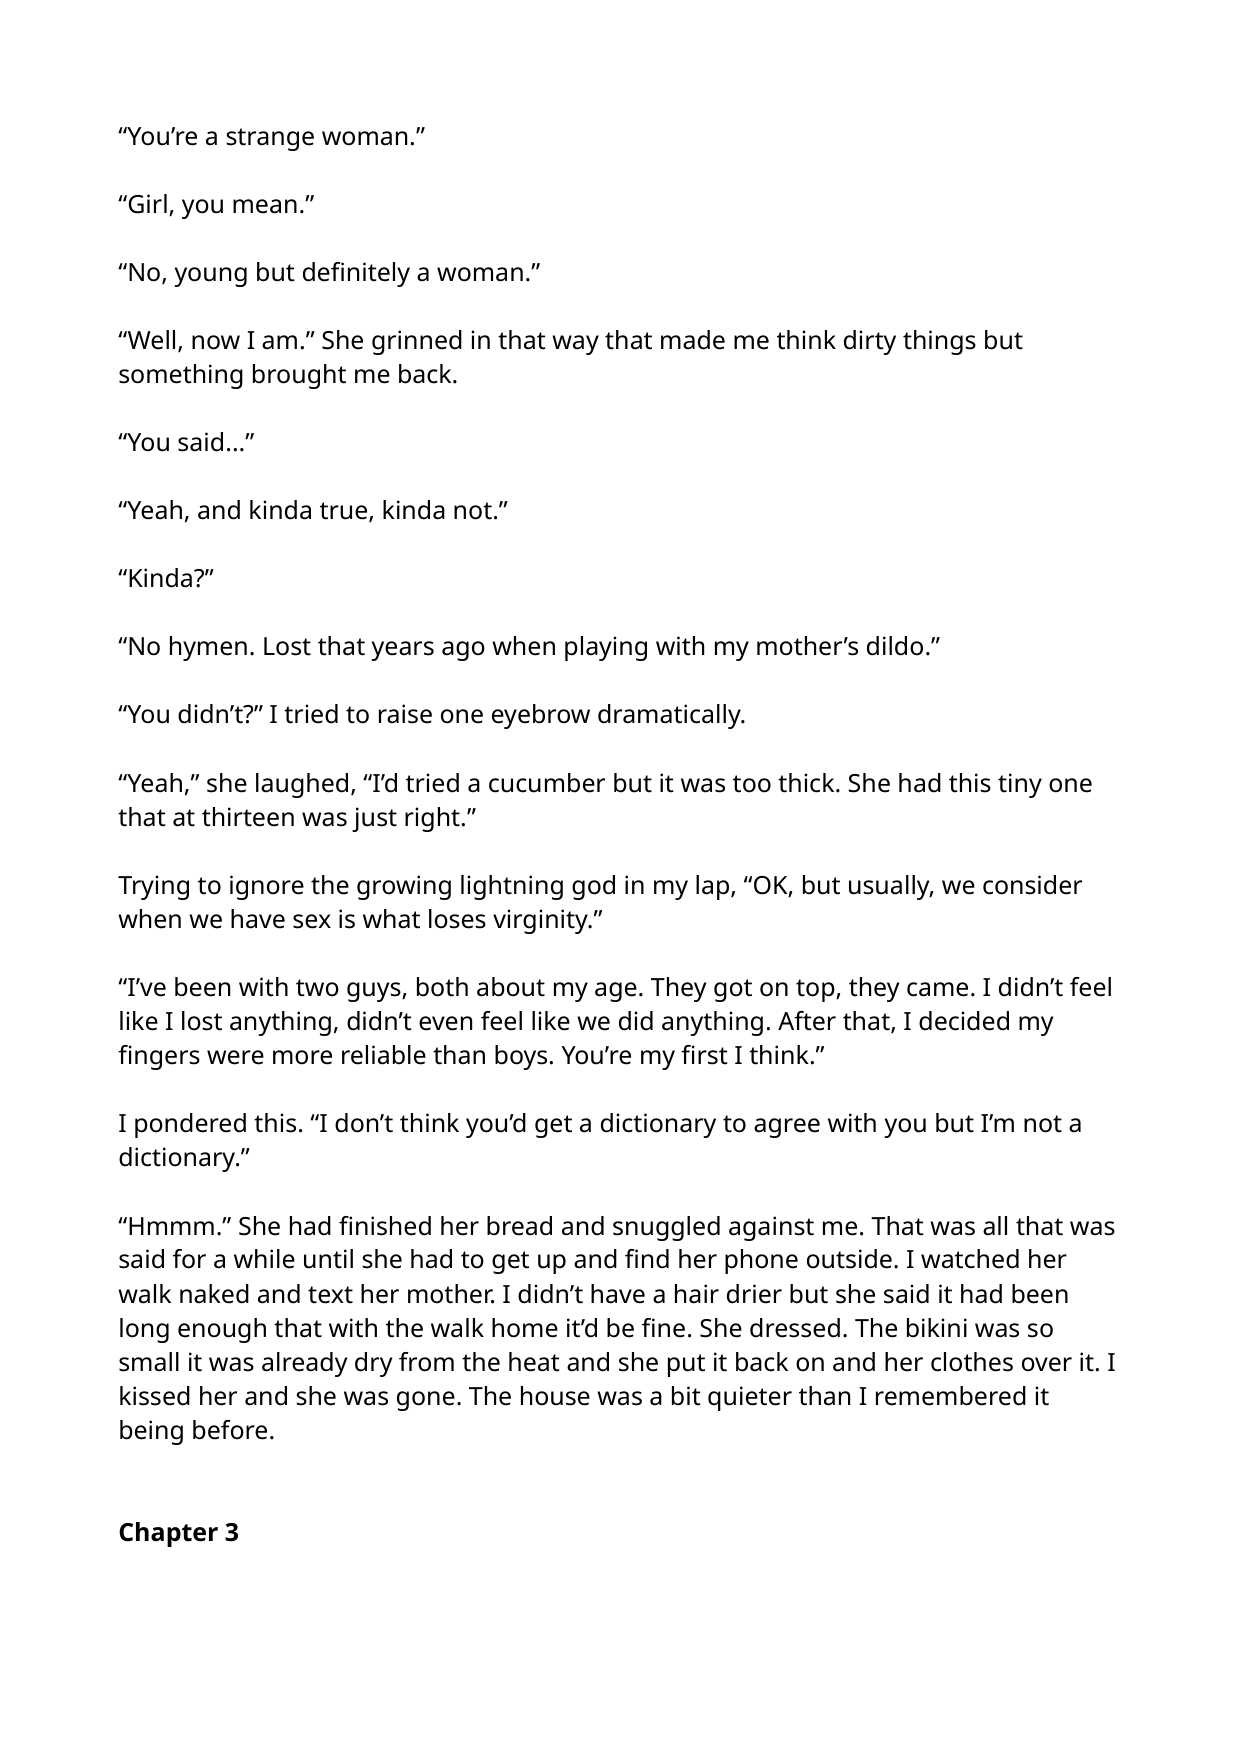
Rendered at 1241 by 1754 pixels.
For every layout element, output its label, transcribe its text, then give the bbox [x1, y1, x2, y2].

text I pondered this. “I don’t think you’d get a dictionary to agree with you but I’m not a dictionary.” [118, 1106, 1122, 1174]
text “No, young but definitely a woman.” [118, 254, 1122, 288]
text “Well, now I am.” She grinned in that way that made me think dirty things but something brought me back. [118, 322, 1122, 391]
text “Yeah,” she laughed, “I’d tried a cucumber but it was too thick. She had this tiny one that at thirteen was just right.” [118, 765, 1122, 833]
text “Girl, you mean.” [118, 186, 1122, 220]
text “You’re a strange woman.” [118, 118, 1122, 152]
text Trying to ignore the growing lightning god in my lap, “OK, but usually, we consider when we have sex is what loses virginity.” [118, 867, 1122, 936]
text “You said...” [118, 425, 1122, 459]
text “You didn’t?” I tried to raise one eyebrow dramatically. [118, 697, 1122, 731]
text “I’ve been with two guys, both about my age. They got on top, they came. I didn’t feel like I lost anything, didn’t even feel like we did anything. After that, I decided my fingers were more reliable than boys. You’re my first I think.” [118, 970, 1122, 1072]
text “Kinda?” [118, 561, 1122, 595]
text Chapter 3 [118, 1515, 1122, 1549]
text “No hymen. Lost that years ago when playing with my mother’s dildo.” [118, 629, 1122, 663]
text “Hmmm.” She had finished her bread and snuggled against me. That was all that was said for a while until she had to get up and find her phone outside. I watched her walk naked and text her mother. I didn’t have a hair drier but she said it had been long enough that with the walk home it’d be fine. She dressed. The bikini was so small it was already dry from the heat and she put it back on and her clothes over it. I kissed her and she was gone. The house was a bit quieter than I remembered it being before. [118, 1208, 1122, 1447]
text “Yeah, and kinda true, kinda not.” [118, 493, 1122, 527]
